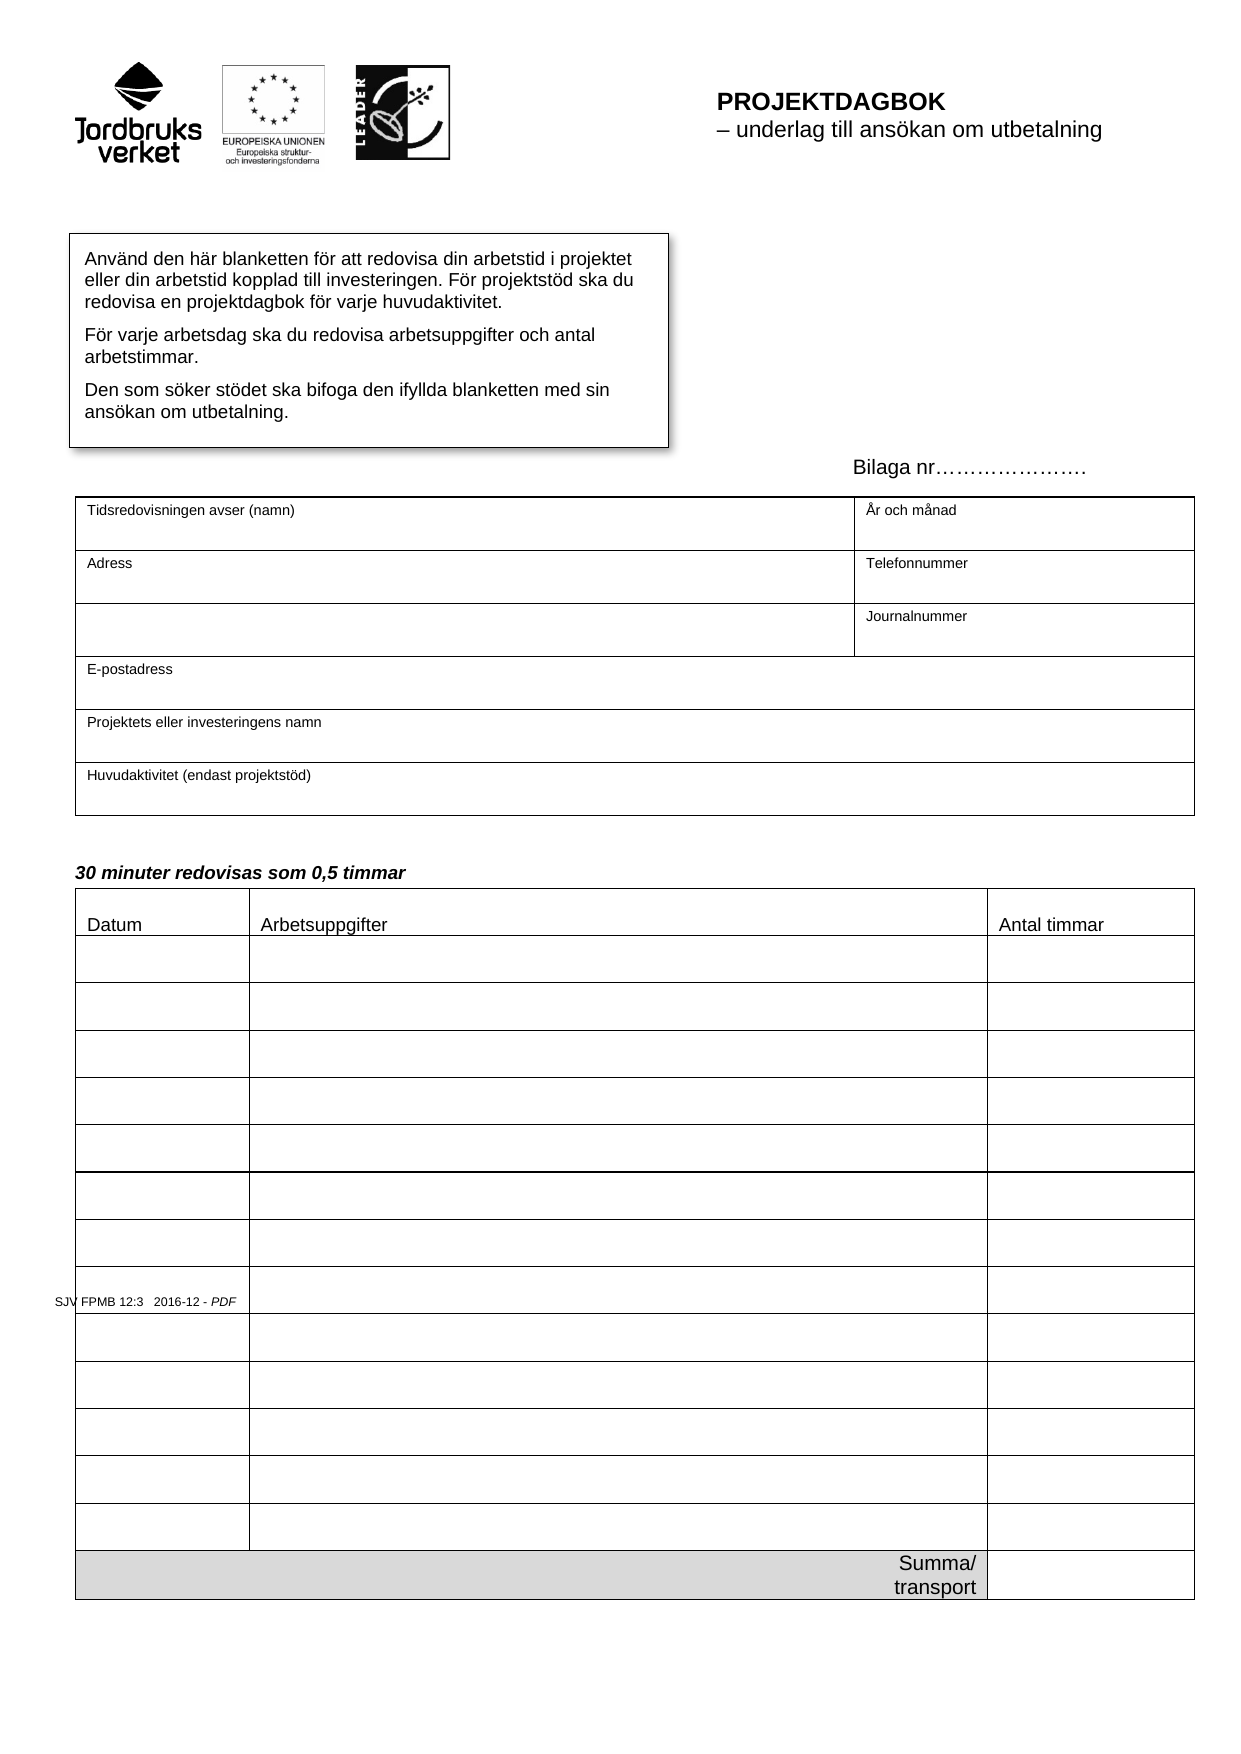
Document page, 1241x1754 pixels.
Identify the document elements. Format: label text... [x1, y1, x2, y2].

table_cell [250, 1031, 987, 1077]
table_cell Projektets eller investeringens namn [76, 710, 1194, 762]
table_cell [250, 1314, 987, 1361]
table_header Antal timmar [988, 889, 1194, 935]
table_cell [250, 1078, 987, 1124]
table_cell [250, 936, 987, 982]
table_cell [250, 1173, 987, 1219]
picture [355, 65, 451, 160]
table_cell [76, 1456, 249, 1502]
table_cell [76, 1267, 249, 1313]
table_cell [250, 983, 987, 1029]
table_cell [250, 1456, 987, 1502]
table_cell Telefonnummer [855, 551, 1194, 603]
table_cell [988, 1173, 1194, 1219]
table_cell [76, 1504, 249, 1550]
table_cell [250, 1409, 987, 1455]
table_cell [250, 1504, 987, 1550]
table_header Arbetsuppgifter [250, 889, 987, 935]
table_cell [76, 983, 249, 1029]
table_cell [250, 1220, 987, 1266]
table_cell [76, 1314, 249, 1361]
table_cell [988, 1220, 1194, 1266]
table_cell Summa/ transport [76, 1551, 987, 1599]
table_cell [988, 1504, 1194, 1550]
table_cell [76, 604, 854, 656]
table_cell [988, 1031, 1194, 1077]
table_cell [76, 1031, 249, 1077]
table_cell [988, 1362, 1194, 1408]
table_cell [988, 936, 1194, 982]
table_cell [988, 1551, 1194, 1599]
table_cell [988, 1456, 1194, 1502]
picture [222, 65, 325, 172]
table_cell [76, 1409, 249, 1455]
table_cell [988, 1314, 1194, 1361]
table_cell [76, 1125, 249, 1171]
table_cell [76, 1220, 249, 1266]
text 30 minuter redovisas som 0,5 timmar [75, 862, 1165, 883]
table_header Tidsredovisningen avser (namn) [76, 498, 854, 549]
table_cell [988, 1409, 1194, 1455]
table_cell E-postadress [76, 657, 1194, 709]
table_cell [250, 1362, 987, 1408]
table_cell [76, 936, 249, 982]
table_cell [250, 1267, 987, 1313]
table_cell Journalnummer [855, 604, 1194, 656]
table_header Datum [76, 889, 249, 935]
table_cell [76, 1173, 249, 1219]
table_cell [76, 1362, 249, 1408]
table_cell [250, 1125, 987, 1171]
table_header År och månad [855, 498, 1194, 549]
picture [75, 62, 202, 163]
table_cell Adress [76, 551, 854, 603]
table_cell [988, 1125, 1194, 1171]
table_cell [76, 1078, 249, 1124]
table_cell [988, 1267, 1194, 1313]
table_cell [988, 1078, 1194, 1124]
table_cell [988, 983, 1194, 1029]
table_cell Huvudaktivitet (endast projektstöd) [76, 763, 1194, 815]
